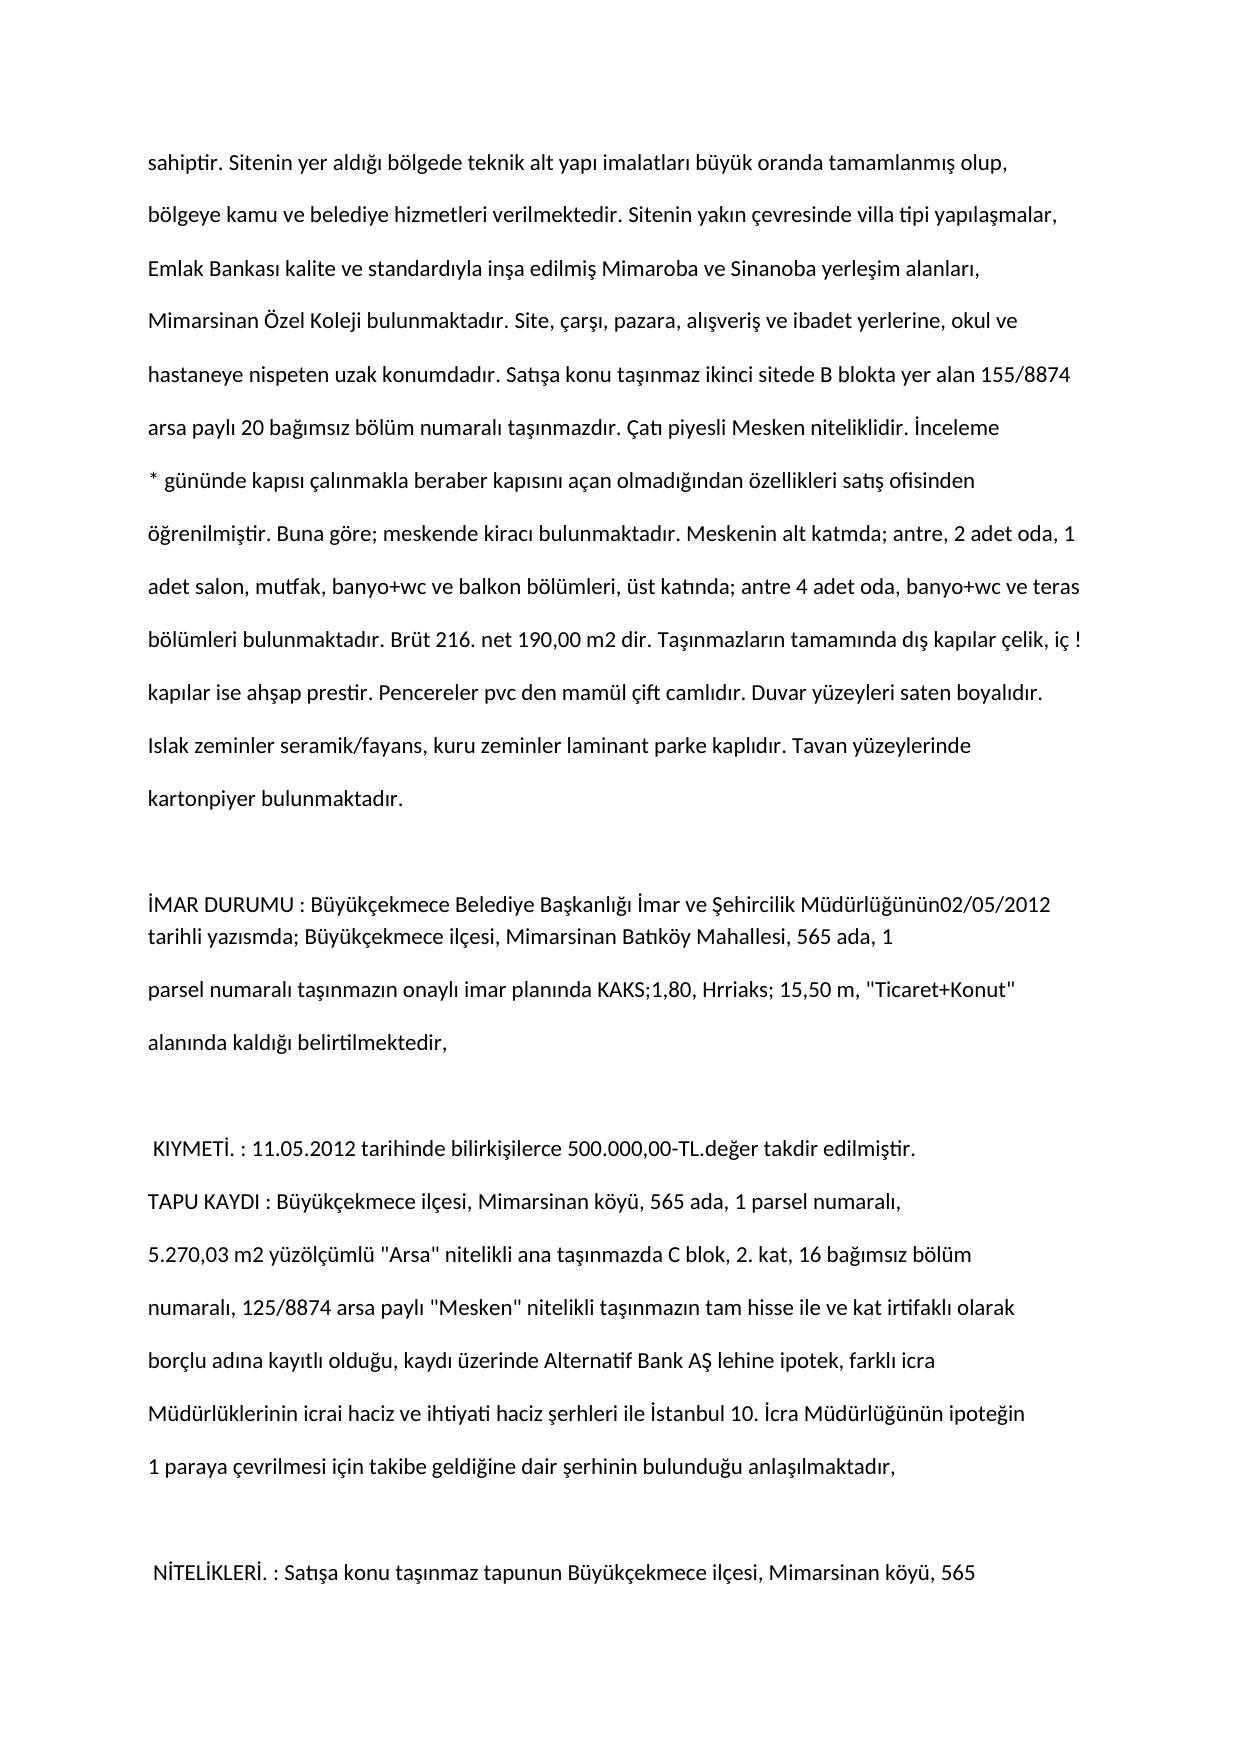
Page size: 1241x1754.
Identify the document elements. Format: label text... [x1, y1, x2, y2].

text bölgeye kamu ve belediye hizmetleri verilmektedir. Sitenin yakın çevresinde villa tipi yapılaşmalar, [148, 201, 1093, 229]
text adet salon, mutfak, banyo+wc ve balkon bölümleri, üst katında; antre 4 adet oda, banyo+wc ve teras [148, 572, 1093, 600]
text Mimarsinan Özel Koleji bulunmaktadır. Site, çarşı, pazara, alışveriş ve ibadet yerlerine, okul ve [148, 307, 1093, 335]
text öğrenilmiştir. Buna göre; meskende kiracı bulunmaktadır. Meskenin alt katmda; antre, 2 adet oda, 1 [148, 519, 1093, 547]
text 5.270,03 m2 yüzölçümlü "Arsa" nitelikli ana taşınmazda C blok, 2. kat, 16 bağımsız bölüm [148, 1240, 1093, 1268]
text arsa paylı 20 bağımsız bölüm numaralı taşınmazdır. Çatı piyesli Mesken niteliklidir. İnceleme [148, 413, 1093, 441]
text bölümleri bulunmaktadır. Brüt 216. net 190,00 m2 dir. Taşınmazların tamamında dış kapılar çelik, iç ! [148, 625, 1093, 653]
text kapılar ise ahşap prestir. Pencereler pvc den mamül çift camlıdır. Duvar yüzeyleri saten boyalıdır. [148, 678, 1093, 706]
text KIYMETİ. : 11.05.2012 tarihinde bilirkişilerce 500.000,00-TL.değer takdir edilmiştir. [148, 1134, 1093, 1162]
text hastaneye nispeten uzak konumdadır. Satışa konu taşınmaz ikinci sitede B blokta yer alan 155/8874 [148, 360, 1093, 388]
text Islak zeminler seramik/fayans, kuru zeminler laminant parke kaplıdır. Tavan yüzeylerinde [148, 731, 1093, 759]
text numaralı, 125/8874 arsa paylı "Mesken" nitelikli taşınmazın tam hisse ile ve kat irtifaklı olarak [148, 1293, 1093, 1321]
text Müdürlüklerinin icrai haciz ve ihtiyati haciz şerhleri ile İstanbul 10. İcra Müdürlüğünün ipoteğin [148, 1399, 1093, 1427]
text * gününde kapısı çalınmakla beraber kapısını açan olmadığından özellikleri satış ofisinden [148, 466, 1093, 494]
text Emlak Bankası kalite ve standardıyla inşa edilmiş Mimaroba ve Sinanoba yerleşim alanları, [148, 254, 1093, 282]
text kartonpiyer bulunmaktadır. [148, 784, 1093, 812]
text TAPU KAYDI : Büyükçekmece ilçesi, Mimarsinan köyü, 565 ada, 1 parsel numaralı, [148, 1187, 1093, 1215]
text borçlu adına kayıtlı olduğu, kaydı üzerinde Alternatif Bank AŞ lehine ipotek, farklı icra [148, 1346, 1093, 1374]
text 1 paraya çevrilmesi için takibe geldiğine dair şerhinin bulunduğu anlaşılmaktadır, [148, 1452, 1093, 1480]
text alanında kaldığı belirtilmektedir, [148, 1028, 1093, 1056]
text parsel numaralı taşınmazın onaylı imar planında KAKS;1,80, Hrriaks; 15,50 m, "Ticaret+Konut" [148, 975, 1093, 1003]
text sahiptir. Sitenin yer aldığı bölgede teknik alt yapı imalatları büyük oranda tamamlanmış olup, [148, 148, 1093, 176]
text İMAR DURUMU : Büyükçekmece Belediye Başkanlığı İmar ve Şehircilik Müdürlüğünün02/05/2012 tarihli yazısmda; Büyükçekmece ilçesi, Mimarsinan Batıköy Mahallesi, 565 ada, 1 [148, 890, 1093, 950]
text NİTELİKLERİ. : Satışa konu taşınmaz tapunun Büyükçekmece ilçesi, Mimarsinan köyü, 565 [148, 1558, 1093, 1586]
